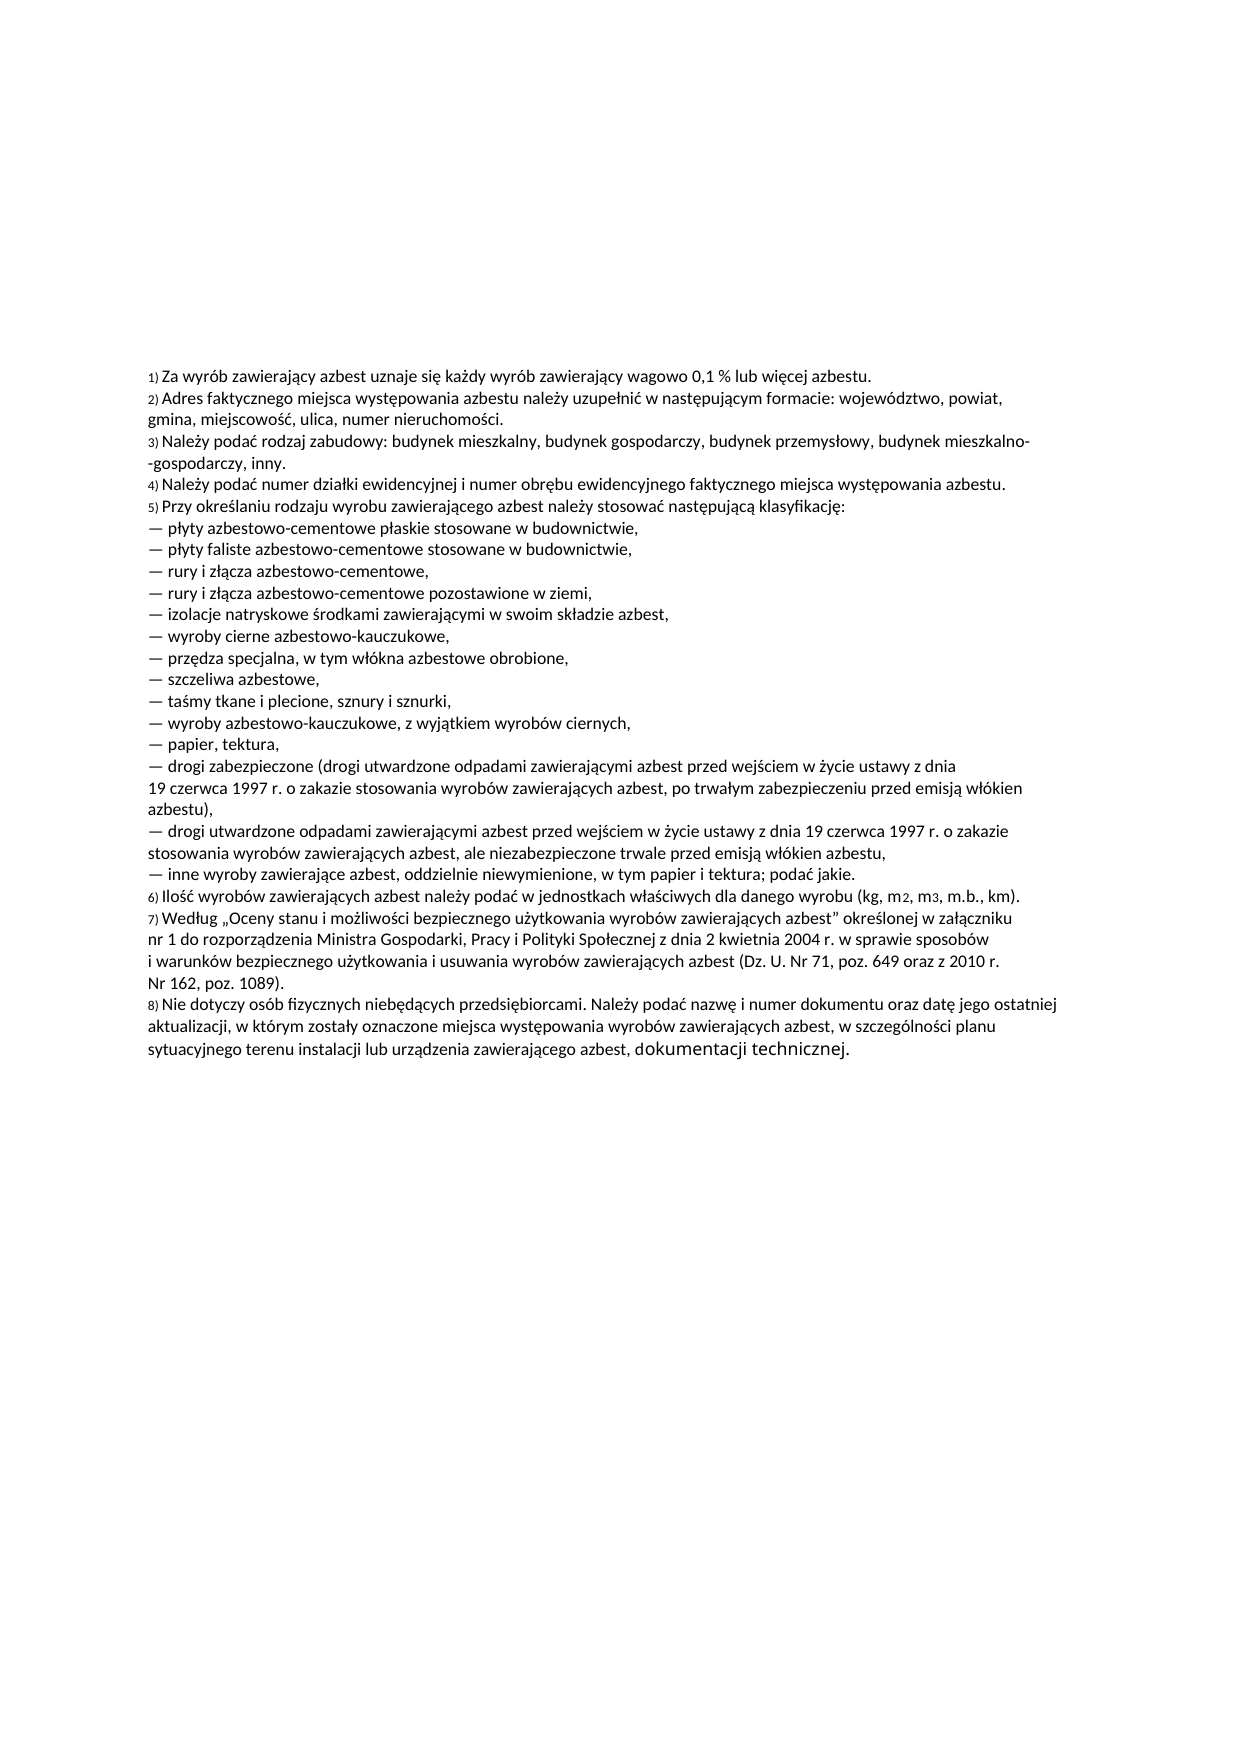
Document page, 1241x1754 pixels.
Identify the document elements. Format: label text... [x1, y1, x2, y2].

text — papier, tektura, [148, 733, 1093, 755]
text gmina, miejscowość, ulica, numer nieruchomości. [148, 408, 1093, 430]
text — przędza specjalna, w tym włókna azbestowe obrobione, [148, 647, 1093, 668]
text i warunków bezpiecznego użytkowania i usuwania wyrobów zawierających azbest (Dz. U. Nr 71, poz. 649 oraz z 2010 r. [148, 950, 1093, 972]
text — wyroby cierne azbestowo-kauczukowe, [148, 625, 1093, 647]
text aktualizacji, w którym zostały oznaczone miejsca występowania wyrobów zawierających azbest, w szczególności planu [148, 1015, 1093, 1037]
text — izolacje natryskowe środkami zawierającymi w swoim składzie azbest, [148, 603, 1093, 625]
text sytuacyjnego terenu instalacji lub urządzenia zawierającego azbest, dokumentacji technicznej. [148, 1037, 1093, 1061]
text 6) Ilość wyrobów zawierających azbest należy podać w jednostkach właściwych dla danego wyrobu (kg, m2, m3, m.b., km). [148, 885, 1093, 907]
text — szczeliwa azbestowe, [148, 668, 1093, 690]
text 3) Należy podać rodzaj zabudowy: budynek mieszkalny, budynek gospodarczy, budynek przemysłowy, budynek mieszkalno- [148, 430, 1093, 452]
text — rury i złącza azbestowo-cementowe, [148, 560, 1093, 582]
text — inne wyroby zawierające azbest, oddzielnie niewymienione, w tym papier i tektura; podać jakie. [148, 863, 1093, 885]
text 1) Za wyrób zawierający azbest uznaje się każdy wyrób zawierający wagowo 0,1 % lub więcej azbestu. [148, 365, 1093, 387]
text — drogi utwardzone odpadami zawierającymi azbest przed wejściem w życie ustawy z dnia 19 czerwca 1997 r. o zakazie [148, 820, 1093, 842]
text — drogi zabezpieczone (drogi utwardzone odpadami zawierającymi azbest przed wejściem w życie ustawy z dnia [148, 755, 1093, 777]
text 2) Adres faktycznego miejsca występowania azbestu należy uzupełnić w następującym formacie: województwo, powiat, [148, 387, 1093, 408]
text 8) Nie dotyczy osób fizycznych niebędących przedsiębiorcami. Należy podać nazwę i numer dokumentu oraz datę jego ostatniej [148, 993, 1093, 1015]
text — płyty azbestowo-cementowe płaskie stosowane w budownictwie, [148, 517, 1093, 538]
text — rury i złącza azbestowo-cementowe pozostawione w ziemi, [148, 582, 1093, 603]
text — płyty faliste azbestowo-cementowe stosowane w budownictwie, [148, 538, 1093, 560]
text 4) Należy podać numer działki ewidencyjnej i numer obrębu ewidencyjnego faktycznego miejsca występowania azbestu. [148, 473, 1093, 495]
text -gospodarczy, inny. [148, 452, 1093, 473]
text 19 czerwca 1997 r. o zakazie stosowania wyrobów zawierających azbest, po trwałym zabezpieczeniu przed emisją włókien [148, 777, 1093, 798]
text azbestu), [148, 798, 1093, 820]
text stosowania wyrobów zawierających azbest, ale niezabezpieczone trwale przed emisją włókien azbestu, [148, 842, 1093, 863]
text — taśmy tkane i plecione, sznury i sznurki, [148, 690, 1093, 712]
text — wyroby azbestowo-kauczukowe, z wyjątkiem wyrobów ciernych, [148, 712, 1093, 733]
text 5) Przy określaniu rodzaju wyrobu zawierającego azbest należy stosować następującą klasyfikację: [148, 495, 1093, 517]
text nr 1 do rozporządzenia Ministra Gospodarki, Pracy i Polityki Społecznej z dnia 2 kwietnia 2004 r. w sprawie sposobów [148, 928, 1093, 950]
text Nr 162, poz. 1089). [148, 972, 1093, 993]
text 7) Według „Oceny stanu i możliwości bezpiecznego użytkowania wyrobów zawierających azbest” określonej w załączniku [148, 907, 1093, 928]
